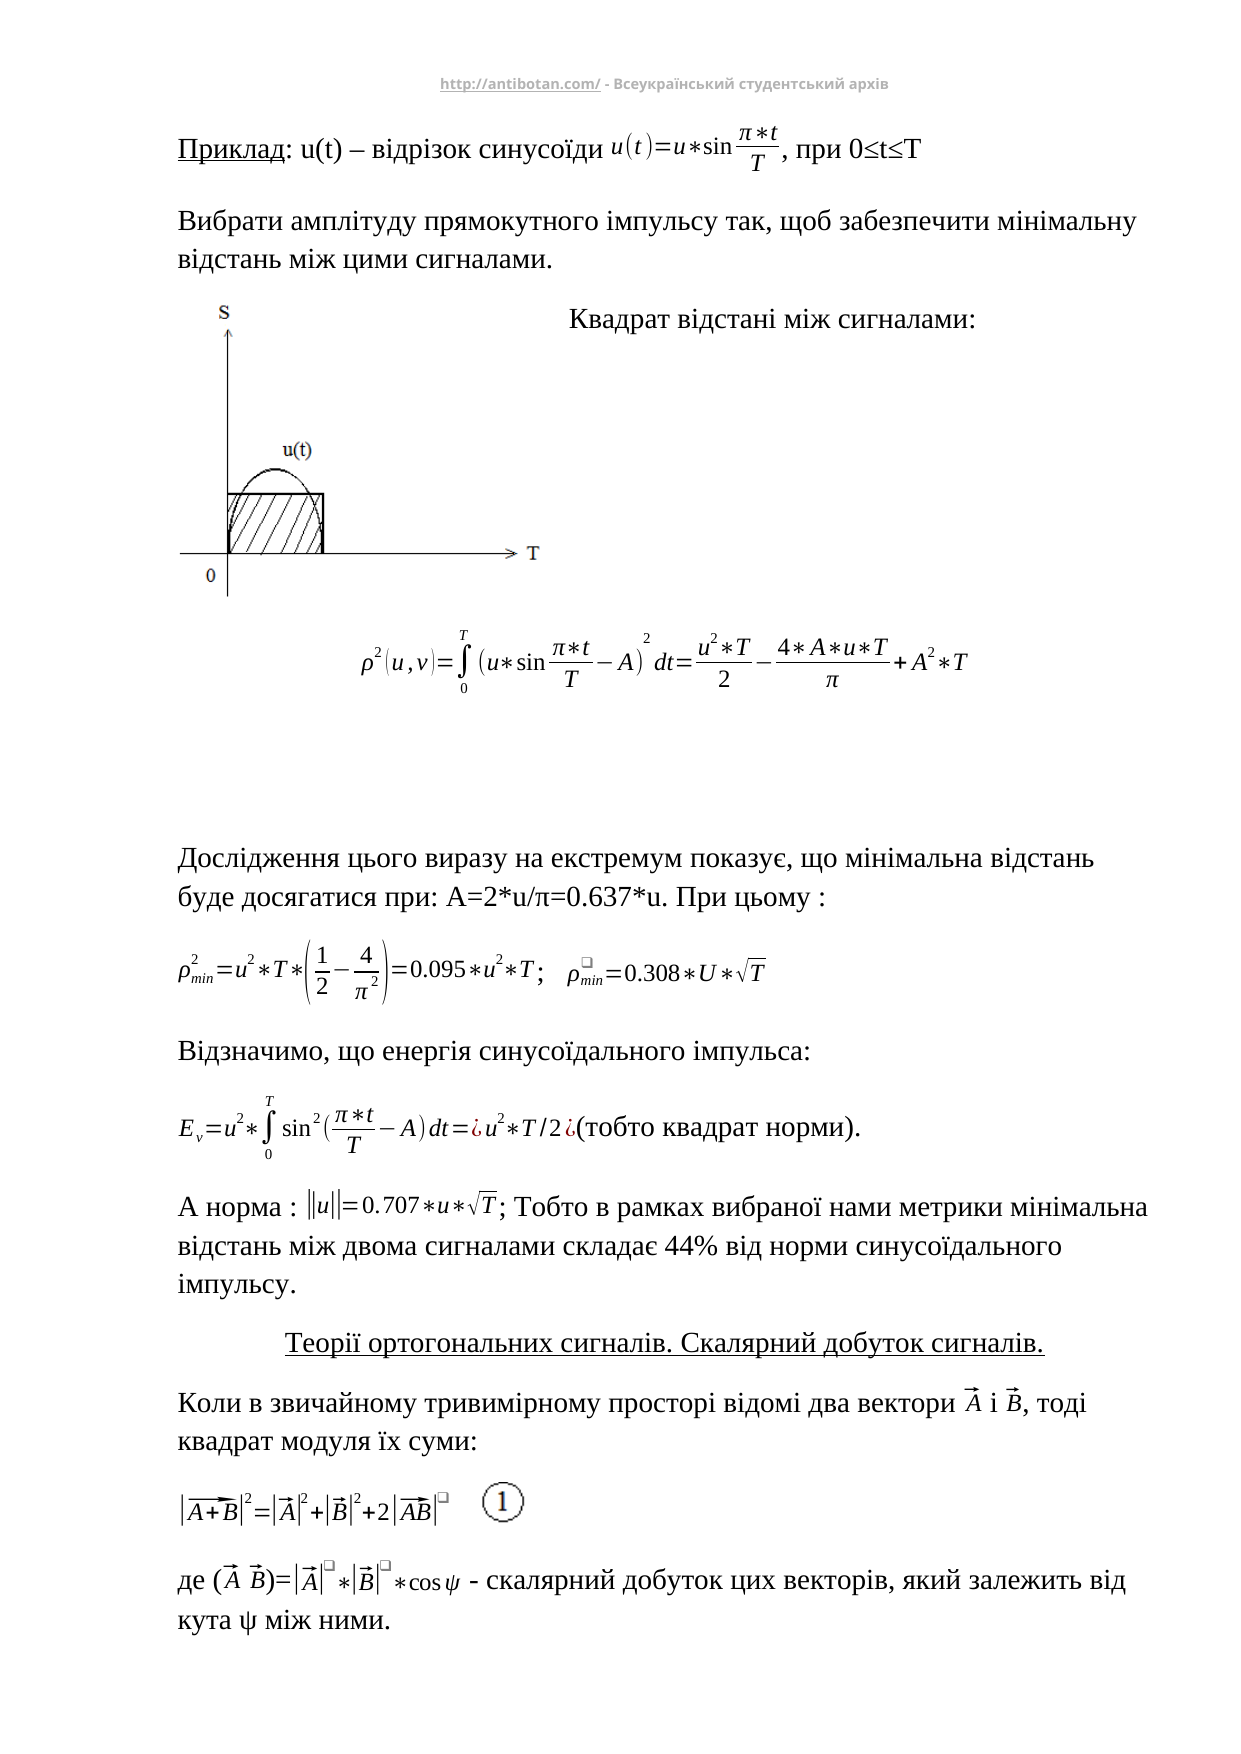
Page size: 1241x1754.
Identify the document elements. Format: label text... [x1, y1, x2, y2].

text ; [177, 938, 1152, 1007]
text Теорії ортогональних сигналів. Скалярний добуток сигналів. [177, 1326, 1152, 1359]
text (тобто квадрат норми). [177, 1092, 1152, 1163]
text Квадрат відстані між сигналами: [550, 301, 1152, 334]
text Коли в звичайному тривимірному просторі відомі два вектори і , тоді квадрат модуля їх суми: [177, 1385, 1152, 1457]
text де ( )= - скалярний добуток цих векторів, який залежить від кута ψ між ними. [177, 1560, 1152, 1635]
picture [179, 300, 550, 601]
text А норма : ; Тобто в рамках вибраної нами метрики мінімальна відстань між двома сигналами складає 44% від норми синусоїдального імпульсу. [177, 1189, 1152, 1300]
text Вибрати амплітуду прямокутного імпульсу так, щоб забезпечити мінімальну відстань між цими сигналами. [177, 203, 1152, 275]
text Приклад: u(t) – відрізок синусоїди , при 0≤t≤T [177, 118, 1152, 177]
text Відзначимо, що енергія синусоїдального імпульса: [177, 1033, 1152, 1067]
text Дослідження цього виразу на екстремум показує, що мінімальна відстань буде досягатися при: A=2*u/π=0.637*u. При цьому : [177, 841, 1152, 913]
picture [478, 1482, 529, 1524]
